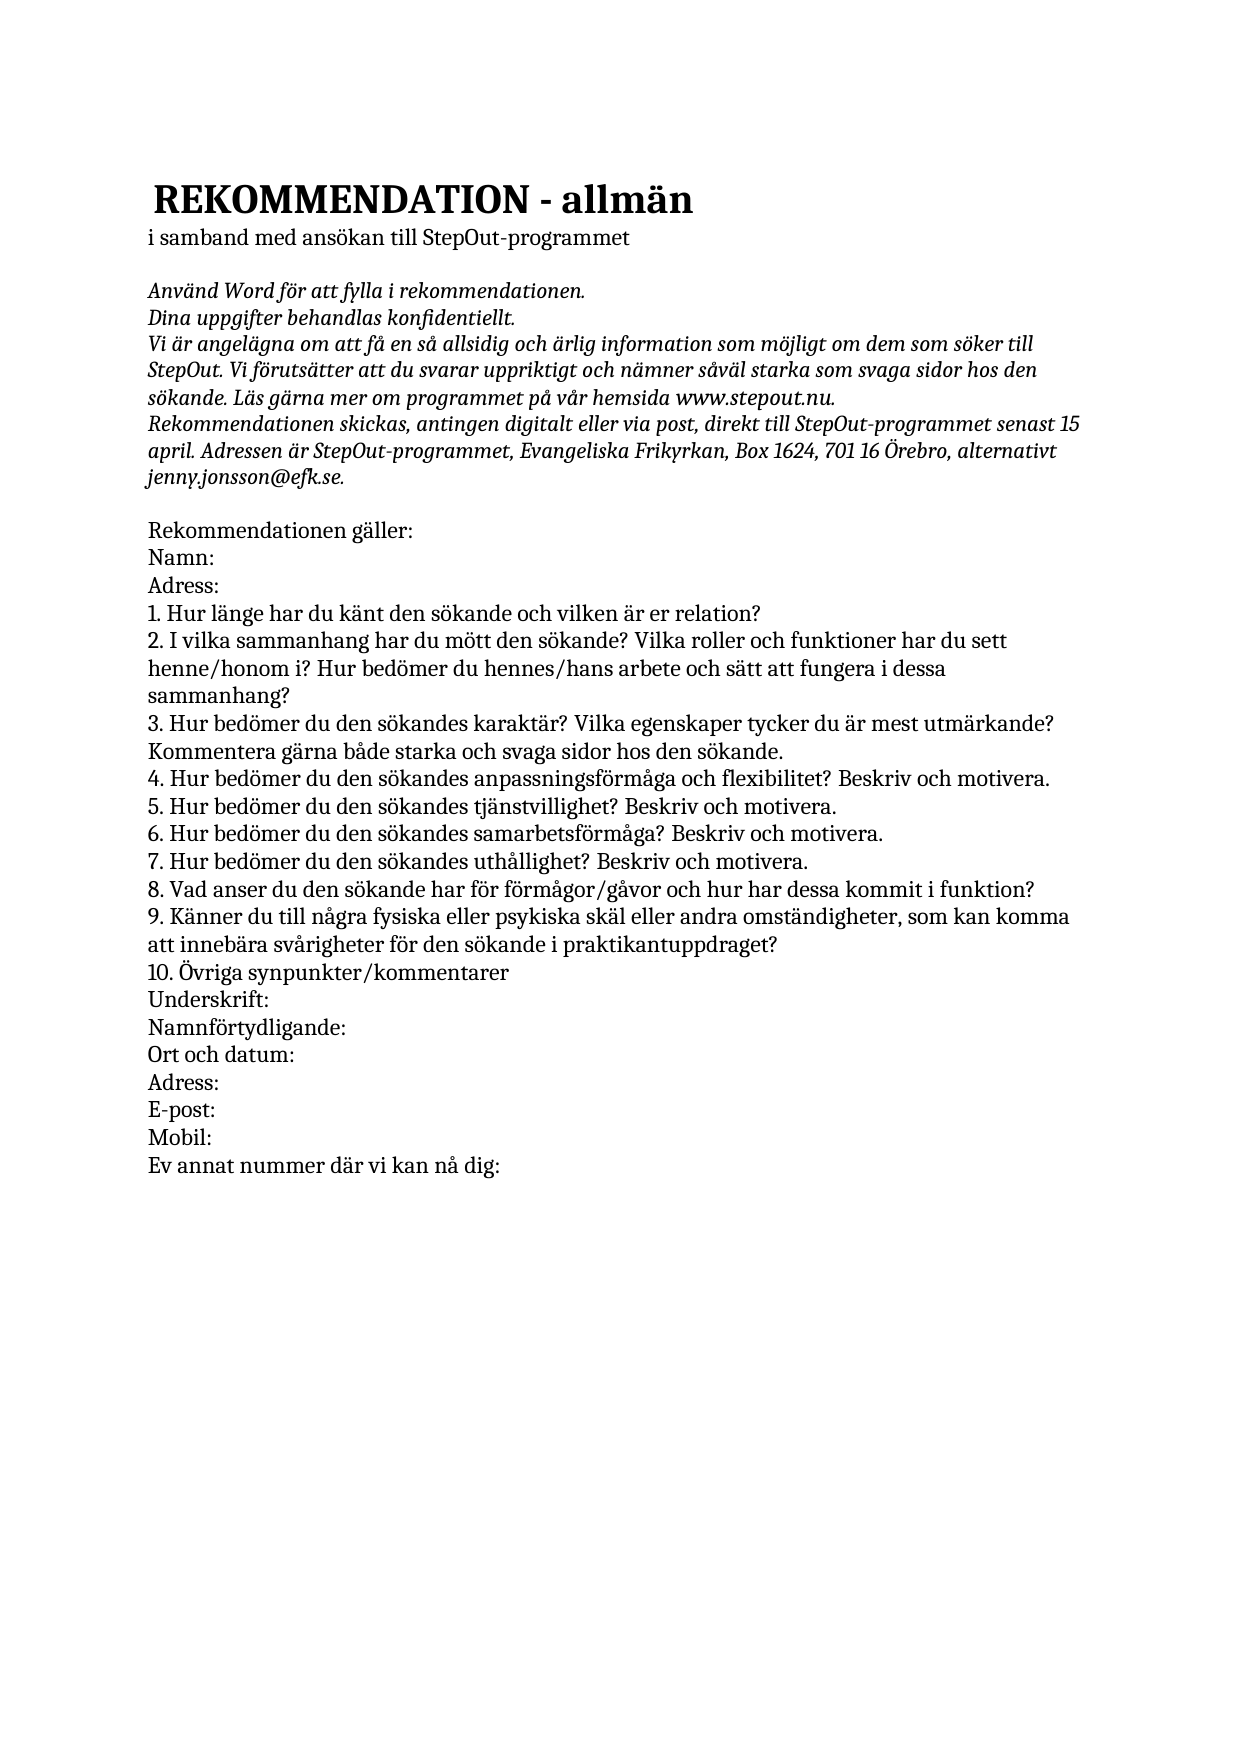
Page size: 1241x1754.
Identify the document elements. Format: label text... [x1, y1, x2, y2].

text 8. Vad anser du den sökande har för förmågor/gåvor och hur har dessa kommit i funktion? [148, 876, 1093, 903]
text 4. Hur bedömer du den sökandes anpassningsförmåga och flexibilitet? Beskriv och motivera. [148, 765, 1093, 793]
text Ort och datum: [148, 1041, 1093, 1069]
text 6. Hur bedömer du den sökandes samarbetsförmåga? Beskriv och motivera. [148, 820, 1093, 848]
text i samband med ansökan till StepOut-programmet [148, 224, 1093, 252]
text 5. Hur bedömer du den sökandes tjänstvillighet? Beskriv och motivera. [148, 793, 1093, 820]
text Mobil: [148, 1124, 1093, 1152]
text Vi är angelägna om att få en så allsidig och ärlig information som möjligt om dem som söker till StepOut. Vi förutsätter att du svarar uppriktigt och nämner såväl starka som svaga sidor hos den sökande. Läs gärna mer om programmet på vår hemsida www.stepout.nu. [148, 331, 1093, 411]
text Namnförtydligande: [148, 1013, 1093, 1041]
text Använd Word för att fylla i rekommendationen. [148, 278, 1093, 304]
text Rekommendationen gäller: [148, 517, 1093, 544]
text Namn: [148, 544, 1093, 572]
text Ev annat nummer där vi kan nå dig: [148, 1152, 1093, 1179]
text 10. Övriga synpunkter/kommentarer [148, 958, 1093, 986]
text 9. Känner du till några fysiska eller psykiska skäl eller andra omständigheter, som kan komma att innebära svårigheter för den sökande i praktikantuppdraget? [148, 903, 1093, 958]
text Adress: [148, 572, 1093, 599]
text Adress: [148, 1069, 1093, 1096]
text Rekommendationen skickas, antingen digitalt eller via post, direkt till StepOut-programmet senast 15 april. Adressen är StepOut-programmet, Evangeliska Frikyrkan, Box 1624, 701 16 Örebro, alternativt jenny.jonsson@efk.se. [148, 411, 1093, 490]
text E-post: [148, 1096, 1093, 1124]
text Dina uppgifter behandlas konfidentiellt. [148, 304, 1093, 331]
text Underskrift: [148, 986, 1093, 1013]
text 3. Hur bedömer du den sökandes karaktär? Vilka egenskaper tycker du är mest utmärkande? Kommentera gärna både starka och svaga sidor hos den sökande. [148, 710, 1093, 765]
text 1. Hur länge har du känt den sökande och vilken är er relation? [148, 599, 1093, 627]
text 2. I vilka sammanhang har du mött den sökande? Vilka roller och funktioner har du sett henne/honom i? Hur bedömer du hennes/hans arbete och sätt att fungera i dessa sammanhang? [148, 627, 1093, 710]
text 7. Hur bedömer du den sökandes uthållighet? Beskriv och motivera. [148, 848, 1093, 876]
text REKOMMENDATION - allmän [148, 176, 1093, 224]
